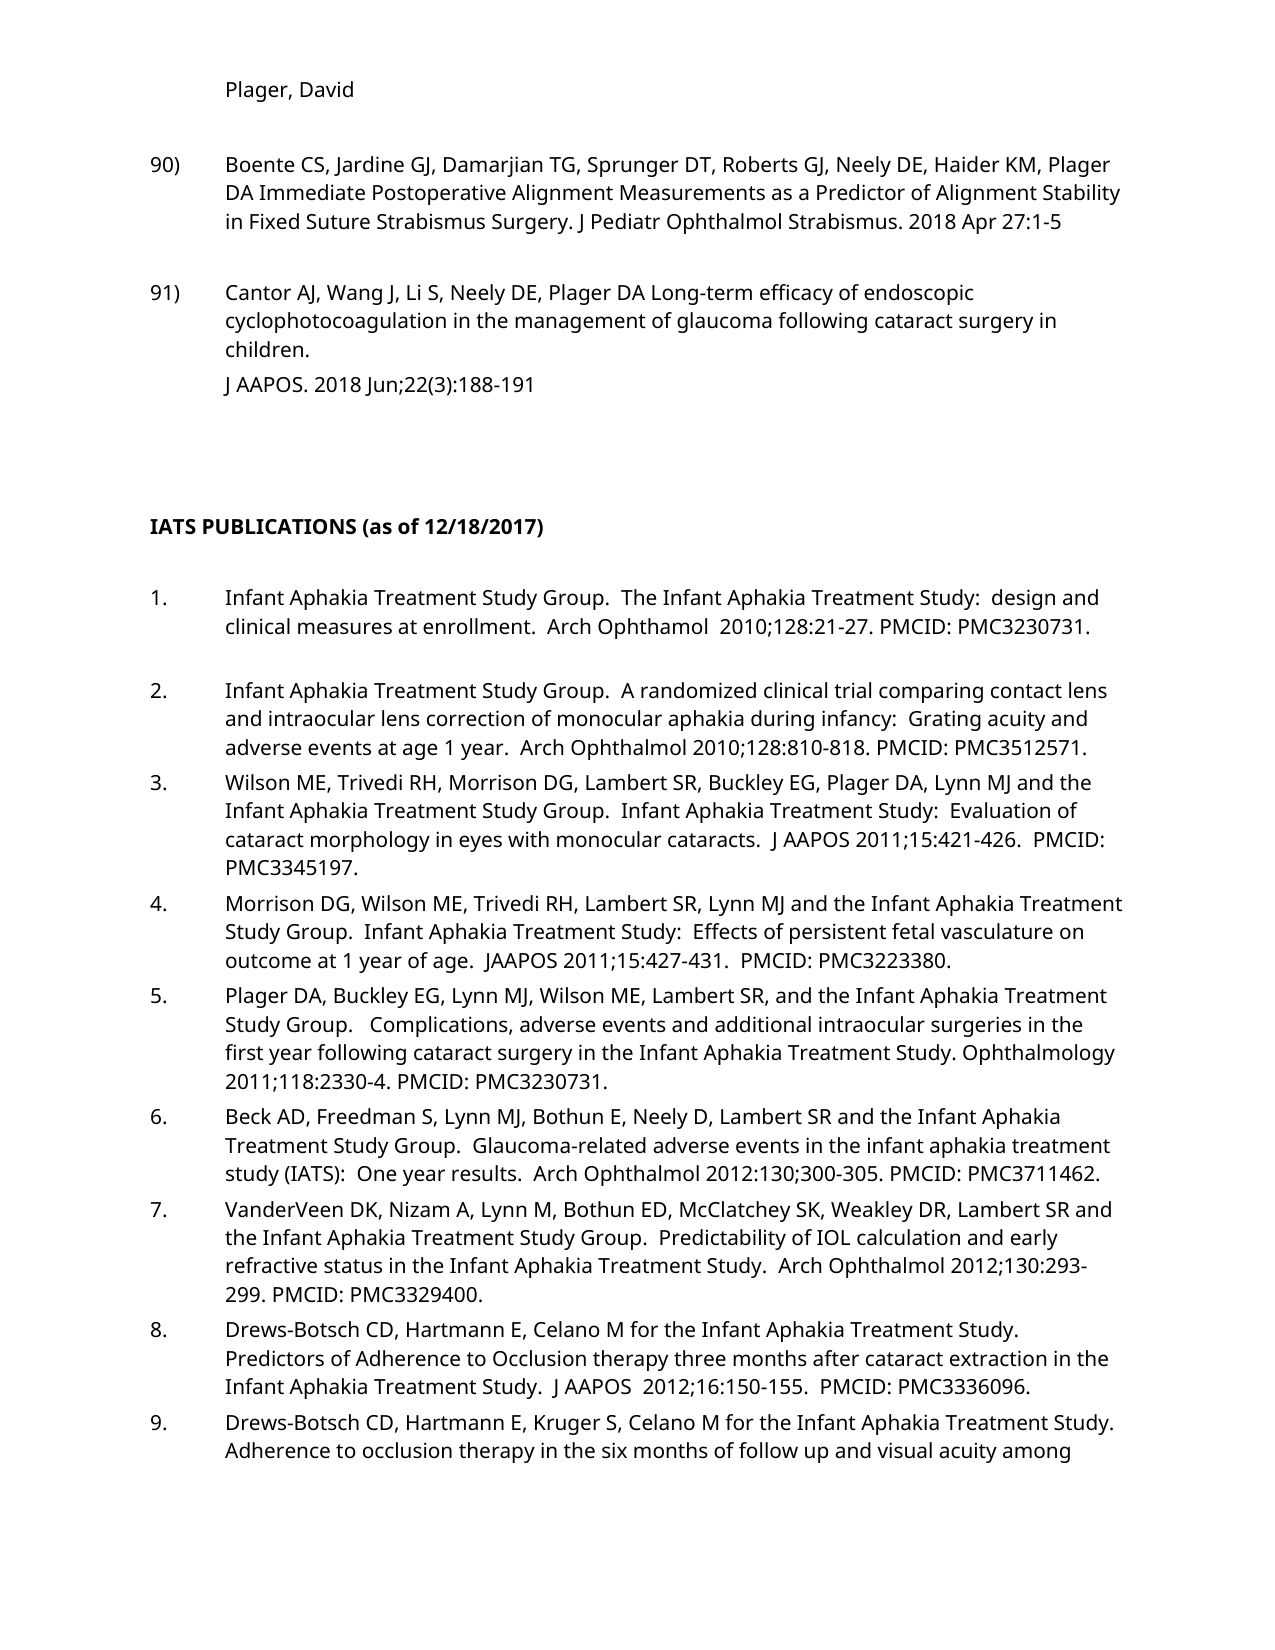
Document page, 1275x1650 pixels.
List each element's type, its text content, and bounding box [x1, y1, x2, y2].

text IATS PUBLICATIONS (as of 12/18/2017) [150, 512, 1125, 541]
text 3. Wilson ME, Trivedi RH, Morrison DG, Lambert SR, Buckley EG, Plager DA, Lynn MJ and the Infant Aphakia Treatment Study Group. Infant Aphakia Treatment Study: Evaluation of cataract morphology in eyes with monocular cataracts. J AAPOS 2011;15:421-426. PMCID: PMC3345197. [150, 768, 1125, 882]
text 91) Cantor AJ, Wang J, Li S, Neely DE, Plager DA Long-term efficacy of endoscopic cyclophotocoagulation in the management of glaucoma following cataract surgery in children. [150, 278, 1125, 363]
text 90) Boente CS, Jardine GJ, Damarjian TG, Sprunger DT, Roberts GJ, Neely DE, Haider KM, Plager DA Immediate Postoperative Alignment Measurements as a Predictor of Alignment Stability in Fixed Suture Strabismus Surgery. J Pediatr Ophthalmol Strabismus. 2018 Apr 27:1-5 [150, 150, 1125, 235]
text 8. Drews-Botsch CD, Hartmann E, Celano M for the Infant Aphakia Treatment Study. Predictors of Adherence to Occlusion therapy three months after cataract extraction in the Infant Aphakia Treatment Study. J AAPOS 2012;16:150-155. PMCID: PMC3336096. [150, 1316, 1125, 1401]
text 4. Morrison DG, Wilson ME, Trivedi RH, Lambert SR, Lynn MJ and the Infant Aphakia Treatment Study Group. Infant Aphakia Treatment Study: Effects of persistent fetal vasculature on outcome at 1 year of age. JAAPOS 2011;15:427-431. PMCID: PMC3223380. [150, 889, 1125, 974]
text J AAPOS. 2018 Jun;22(3):188-191 [225, 370, 1125, 399]
text 6. Beck AD, Freedman S, Lynn MJ, Bothun E, Neely D, Lambert SR and the Infant Aphakia Treatment Study Group. Glaucoma-related adverse events in the infant aphakia treatment study (IATS): One year results. Arch Ophthalmol 2012:130;300-305. PMCID: PMC3711462. [150, 1102, 1125, 1188]
text 7. VanderVeen DK, Nizam A, Lynn M, Bothun ED, McClatchey SK, Weakley DR, Lambert SR and the Infant Aphakia Treatment Study Group. Predictability of IOL calculation and early refractive status in the Infant Aphakia Treatment Study. Arch Ophthalmol 2012;130:293-299. PMCID: PMC3329400. [150, 1195, 1125, 1308]
text 2. Infant Aphakia Treatment Study Group. A randomized clinical trial comparing contact lens and intraocular lens correction of monocular aphakia during infancy: Grating acuity and adverse events at age 1 year. Arch Ophthalmol 2010;128:810-818. PMCID: PMC3512571. [150, 676, 1125, 761]
text 1. Infant Aphakia Treatment Study Group. The Infant Aphakia Treatment Study: design and clinical measures at enrollment. Arch Ophthamol 2010;128:21-27. PMCID: PMC3230731. [150, 583, 1125, 669]
text 5. Plager DA, Buckley EG, Lynn MJ, Wilson ME, Lambert SR, and the Infant Aphakia Treatment Study Group. Complications, adverse events and additional intraocular surgeries in the first year following cataract surgery in the Infant Aphakia Treatment Study. Ophthalmology 2011;118:2330-4. PMCID: PMC3230731. [150, 981, 1125, 1095]
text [150, 1408, 1125, 1465]
